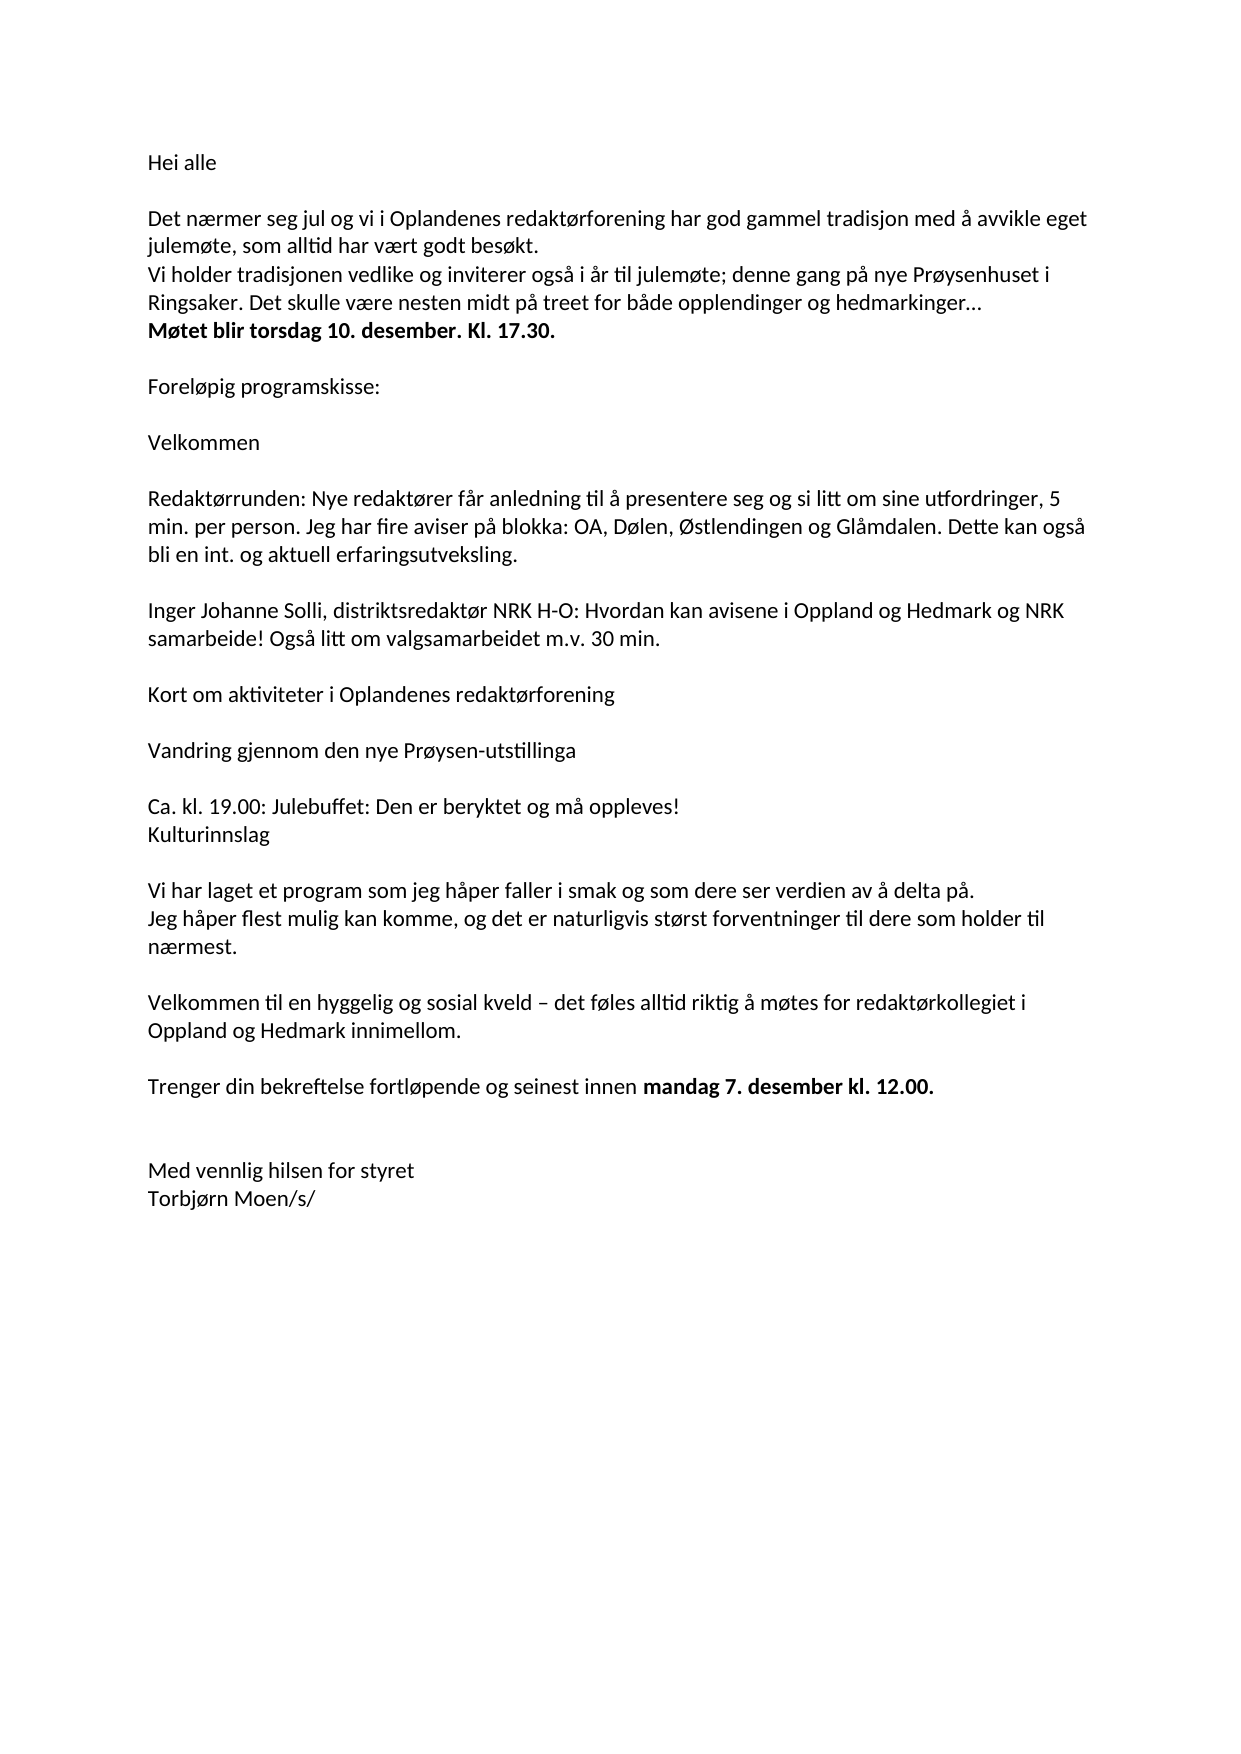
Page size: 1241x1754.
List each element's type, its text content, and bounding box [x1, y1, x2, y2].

text Kulturinnslag [148, 820, 1093, 848]
text Redaktørrunden: Nye redaktører får anledning til å presentere seg og si litt om sine utfordringer, 5 min. per person. Jeg har fire aviser på blokka: OA, Dølen, Østlendingen og Glåmdalen. Dette kan også bli en int. og aktuell erfaringsutveksling. [148, 484, 1093, 568]
text Torbjørn Moen/s/ [148, 1184, 1093, 1212]
text Med vennlig hilsen for styret [148, 1156, 1093, 1184]
text Foreløpig programskisse: [148, 372, 1093, 400]
text Vandring gjennom den nye Prøysen-utstillinga [148, 736, 1093, 764]
text Møtet blir torsdag 10. desember. Kl. 17.30. [148, 316, 1093, 344]
text Inger Johanne Solli, distriktsredaktør NRK H-O: Hvordan kan avisene i Oppland og Hedmark og NRK samarbeide! Også litt om valgsamarbeidet m.v. 30 min. [148, 596, 1093, 652]
text Kort om aktiviteter i Oplandenes redaktørforening [148, 680, 1093, 708]
text Ca. kl. 19.00: Julebuffet: Den er beryktet og må oppleves! [148, 792, 1093, 820]
text Hei alle [148, 148, 1093, 176]
text Vi holder tradisjonen vedlike og inviterer også i år til julemøte; denne gang på nye Prøysenhuset i Ringsaker. Det skulle være nesten midt på treet for både opplendinger og hedmarkinger… [148, 260, 1093, 316]
text Vi har laget et program som jeg håper faller i smak og som dere ser verdien av å delta på. [148, 876, 1093, 904]
text Velkommen [148, 428, 1093, 456]
text Jeg håper flest mulig kan komme, og det er naturligvis størst forventninger til dere som holder til nærmest. [148, 904, 1093, 960]
text Velkommen til en hyggelig og sosial kveld – det føles alltid riktig å møtes for redaktørkollegiet i Oppland og Hedmark innimellom. [148, 988, 1093, 1044]
text Trenger din bekreftelse fortløpende og seinest innen mandag 7. desember kl. 12.00. [148, 1072, 1093, 1100]
text Det nærmer seg jul og vi i Oplandenes redaktørforening har god gammel tradisjon med å avvikle eget julemøte, som alltid har vært godt besøkt. [148, 204, 1093, 260]
